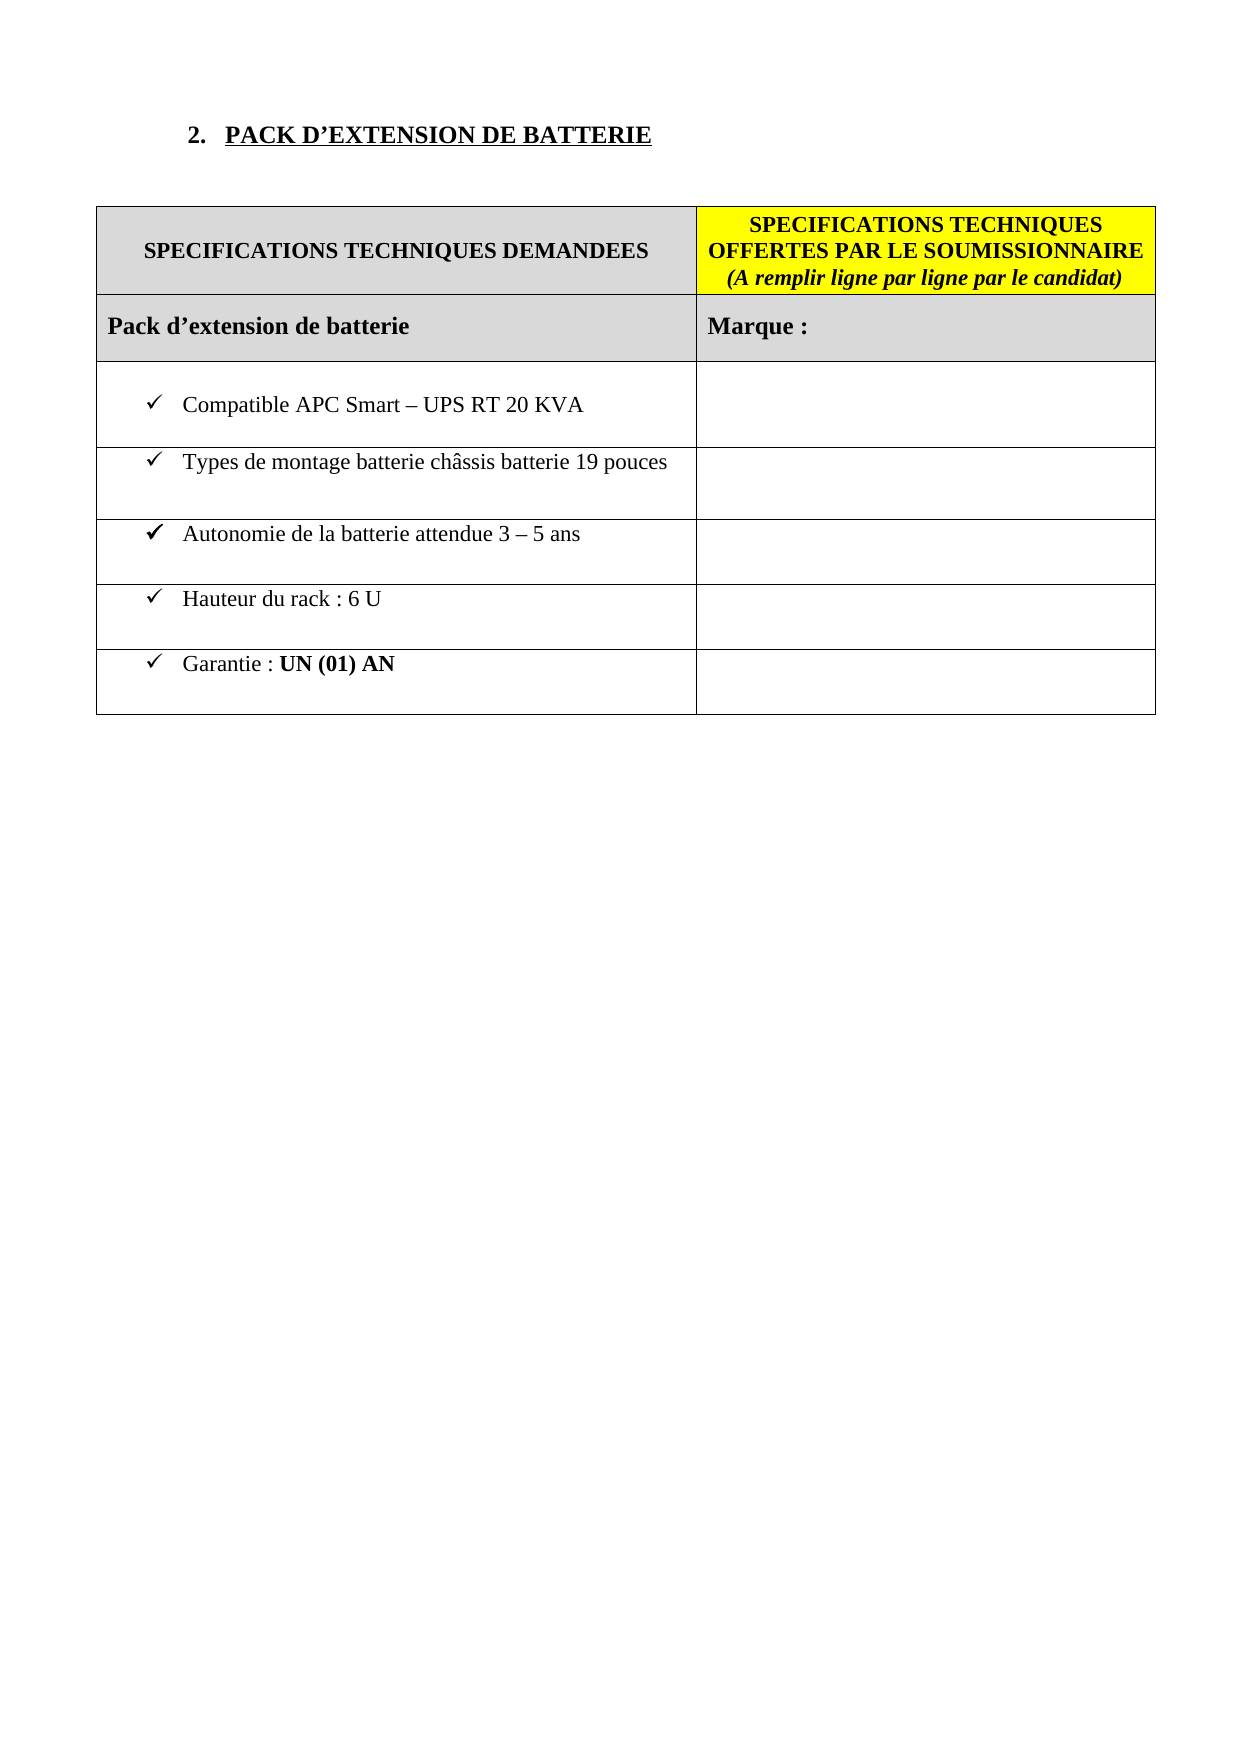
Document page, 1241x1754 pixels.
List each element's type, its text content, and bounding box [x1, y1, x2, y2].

table_cell [697, 585, 1155, 648]
list PACK D’EXTENSION DE BATTERIE [187, 120, 1090, 149]
table_header SPECIFICATIONS TECHNIQUES OFFERTES PAR LE SOUMISSIONNAIRE (A remplir ligne par ligne par le candidat) [697, 207, 1155, 294]
table_cell [697, 362, 1155, 447]
table_cell [697, 448, 1155, 519]
table_cell Hauteur du rack : 6 U [97, 585, 696, 648]
table_cell [697, 650, 1155, 714]
table_cell Garantie : UN (01) AN [97, 650, 696, 714]
table_cell Compatible APC Smart – UPS RT 20 KVA [97, 362, 696, 447]
table_cell Pack d’extension de batterie [97, 295, 696, 361]
table_cell [697, 520, 1155, 584]
table_cell Autonomie de la batterie attendue 3 – 5 ans [97, 520, 696, 584]
table_header SPECIFICATIONS TECHNIQUES DEMANDEES [97, 207, 696, 294]
table_cell Marque : [697, 295, 1155, 361]
table_cell Types de montage batterie châssis batterie 19 pouces [97, 448, 696, 519]
